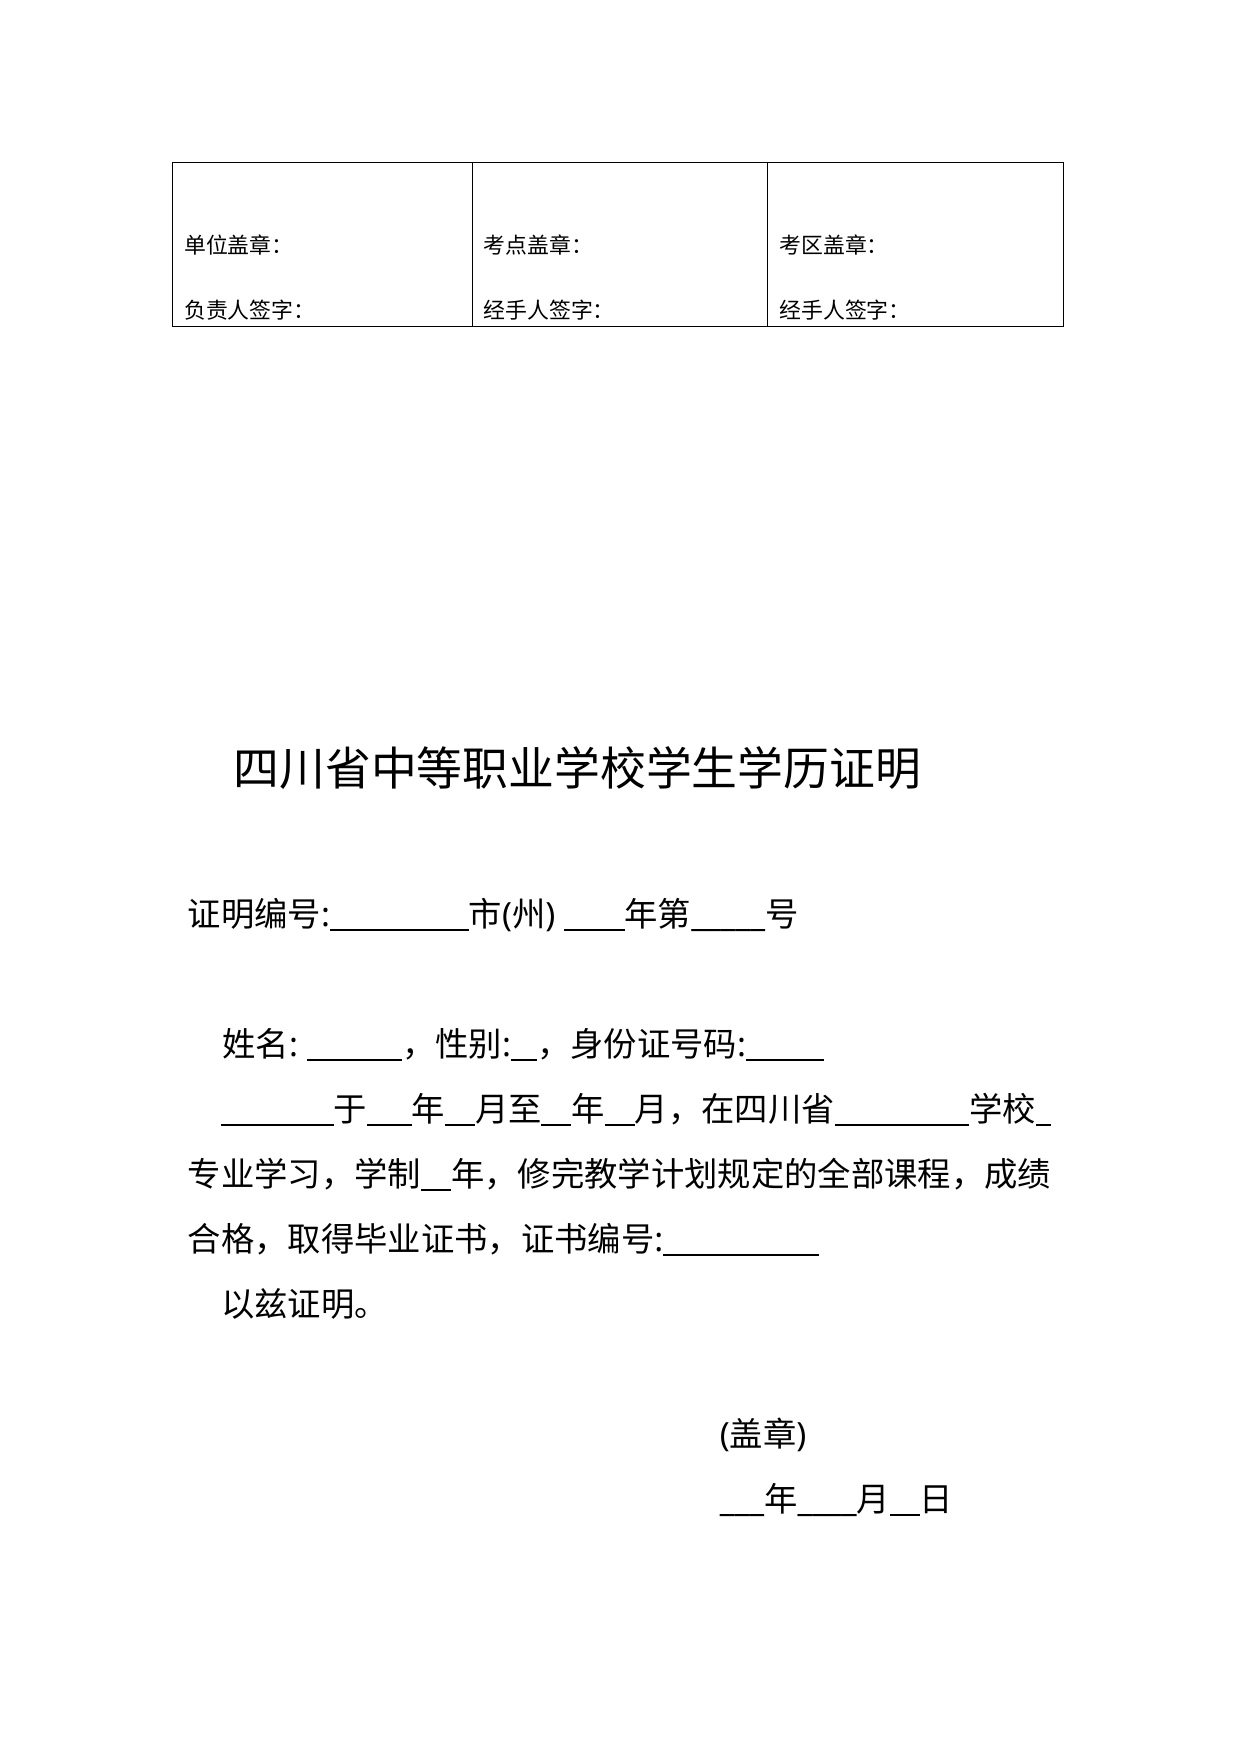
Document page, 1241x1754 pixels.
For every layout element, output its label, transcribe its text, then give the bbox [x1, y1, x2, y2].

text 证明编号: 市(州) 年第_____号 [187, 814, 1053, 944]
text 于 年 月至 年 月，在四川省 学校 专业学习，学制 年，修完教学计划规定的全部课程，成绩合格，取得毕业证书，证书编号: [187, 1074, 1053, 1269]
table_cell 考区审核： 考区盖章： 经手人签字： [768, 163, 1063, 326]
text 四川省中等职业学校学生学历证明 [187, 717, 1053, 814]
text (盖章) ___年____月 日 [719, 1399, 1053, 1529]
table_cell 考点审核： 考点盖章： 经手人签字： [473, 163, 767, 326]
text 姓名: ，性别: ，身份证号码: [187, 944, 1053, 1074]
table_cell 单位审核： 单位盖章： 负责人签字： [173, 163, 472, 326]
text 以兹证明。 [187, 1269, 1053, 1367]
